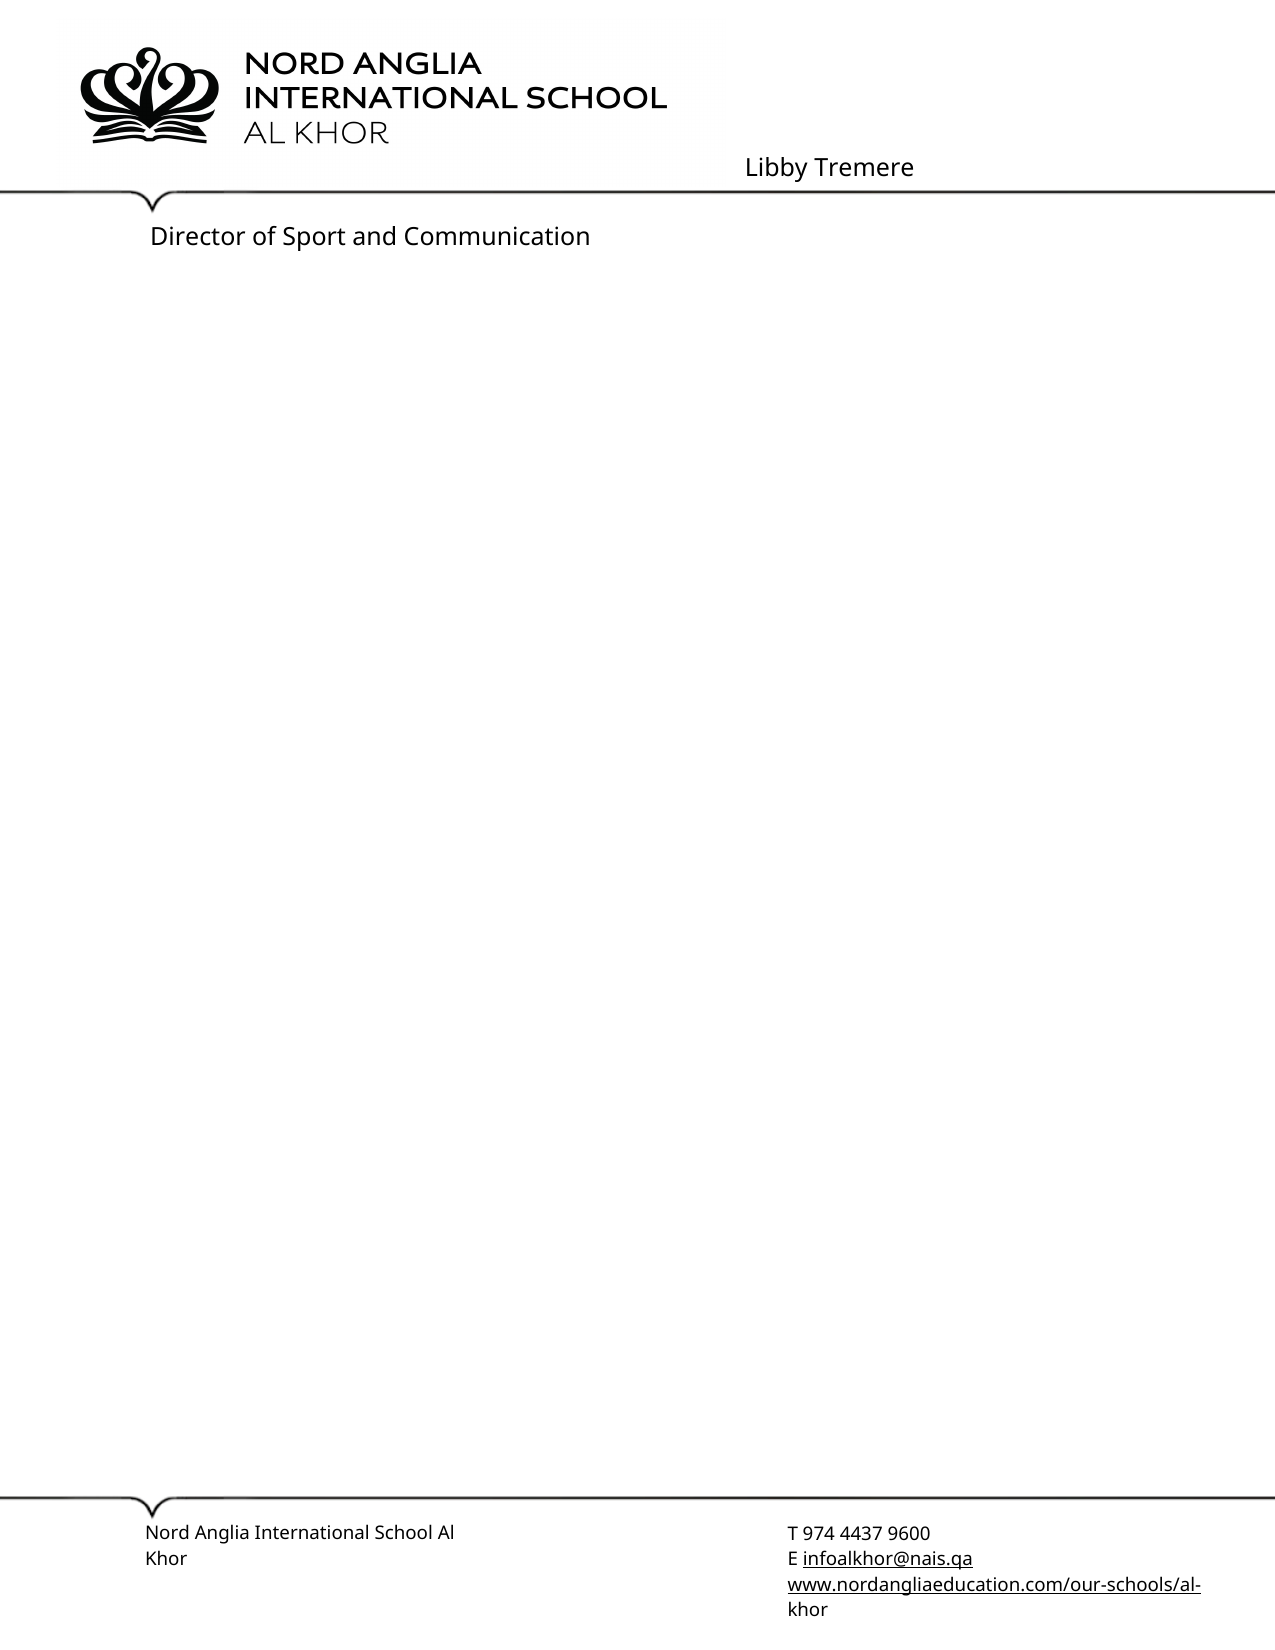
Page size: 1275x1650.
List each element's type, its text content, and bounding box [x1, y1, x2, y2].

text Libby Tremere [150, 150, 1125, 184]
picture [0, 18, 726, 219]
picture [1125, 187, 1275, 219]
picture [0, 1493, 1275, 1525]
text Director of Sport and Communication [150, 184, 1125, 253]
